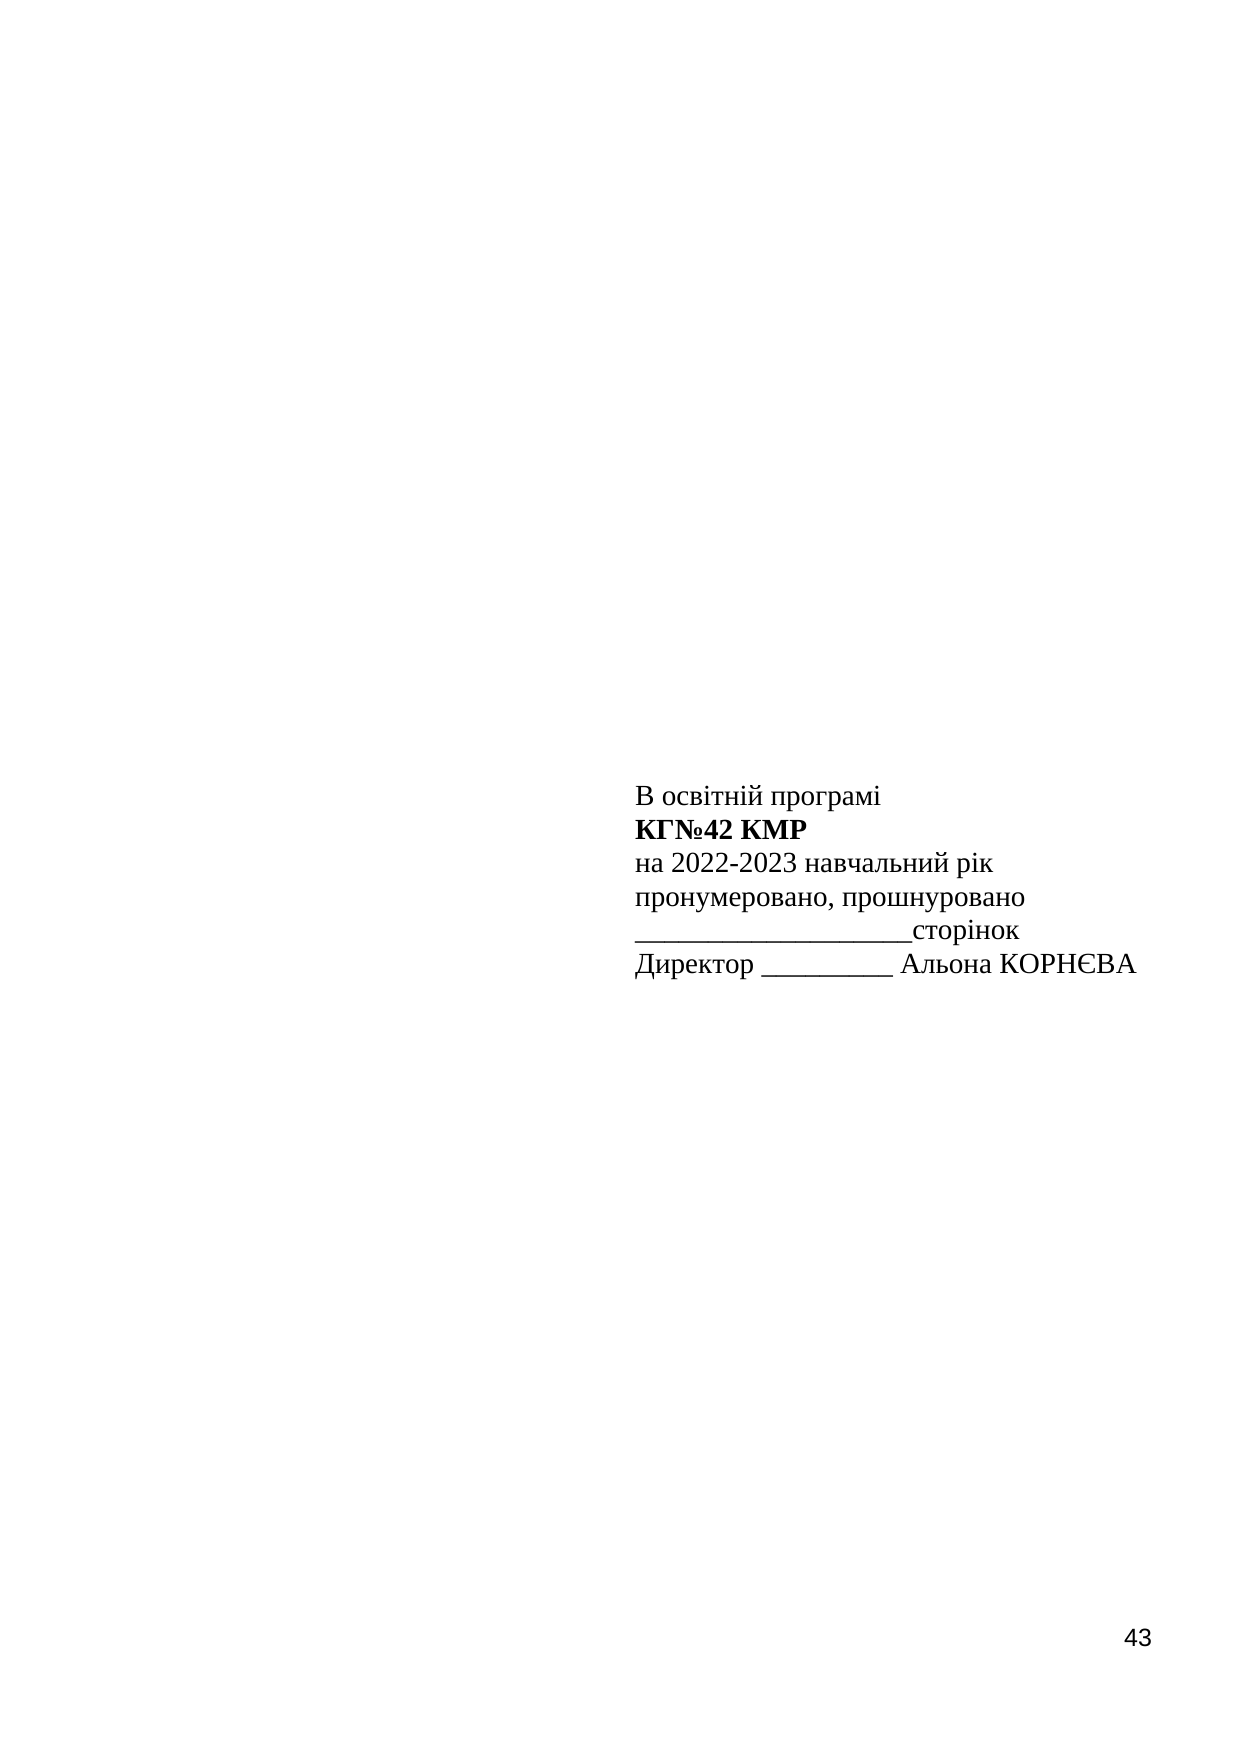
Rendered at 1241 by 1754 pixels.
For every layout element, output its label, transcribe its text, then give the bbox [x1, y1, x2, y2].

text КГ№42 КМР [635, 812, 1152, 845]
text пронумеровано, прошнуровано ___________________сторінок [635, 879, 1152, 946]
text В освітній програмі [635, 778, 1152, 812]
text на 2022-2023 навчальний рік [635, 845, 1152, 879]
text Директор _________ Альона КОРНЄВА [635, 946, 1152, 979]
